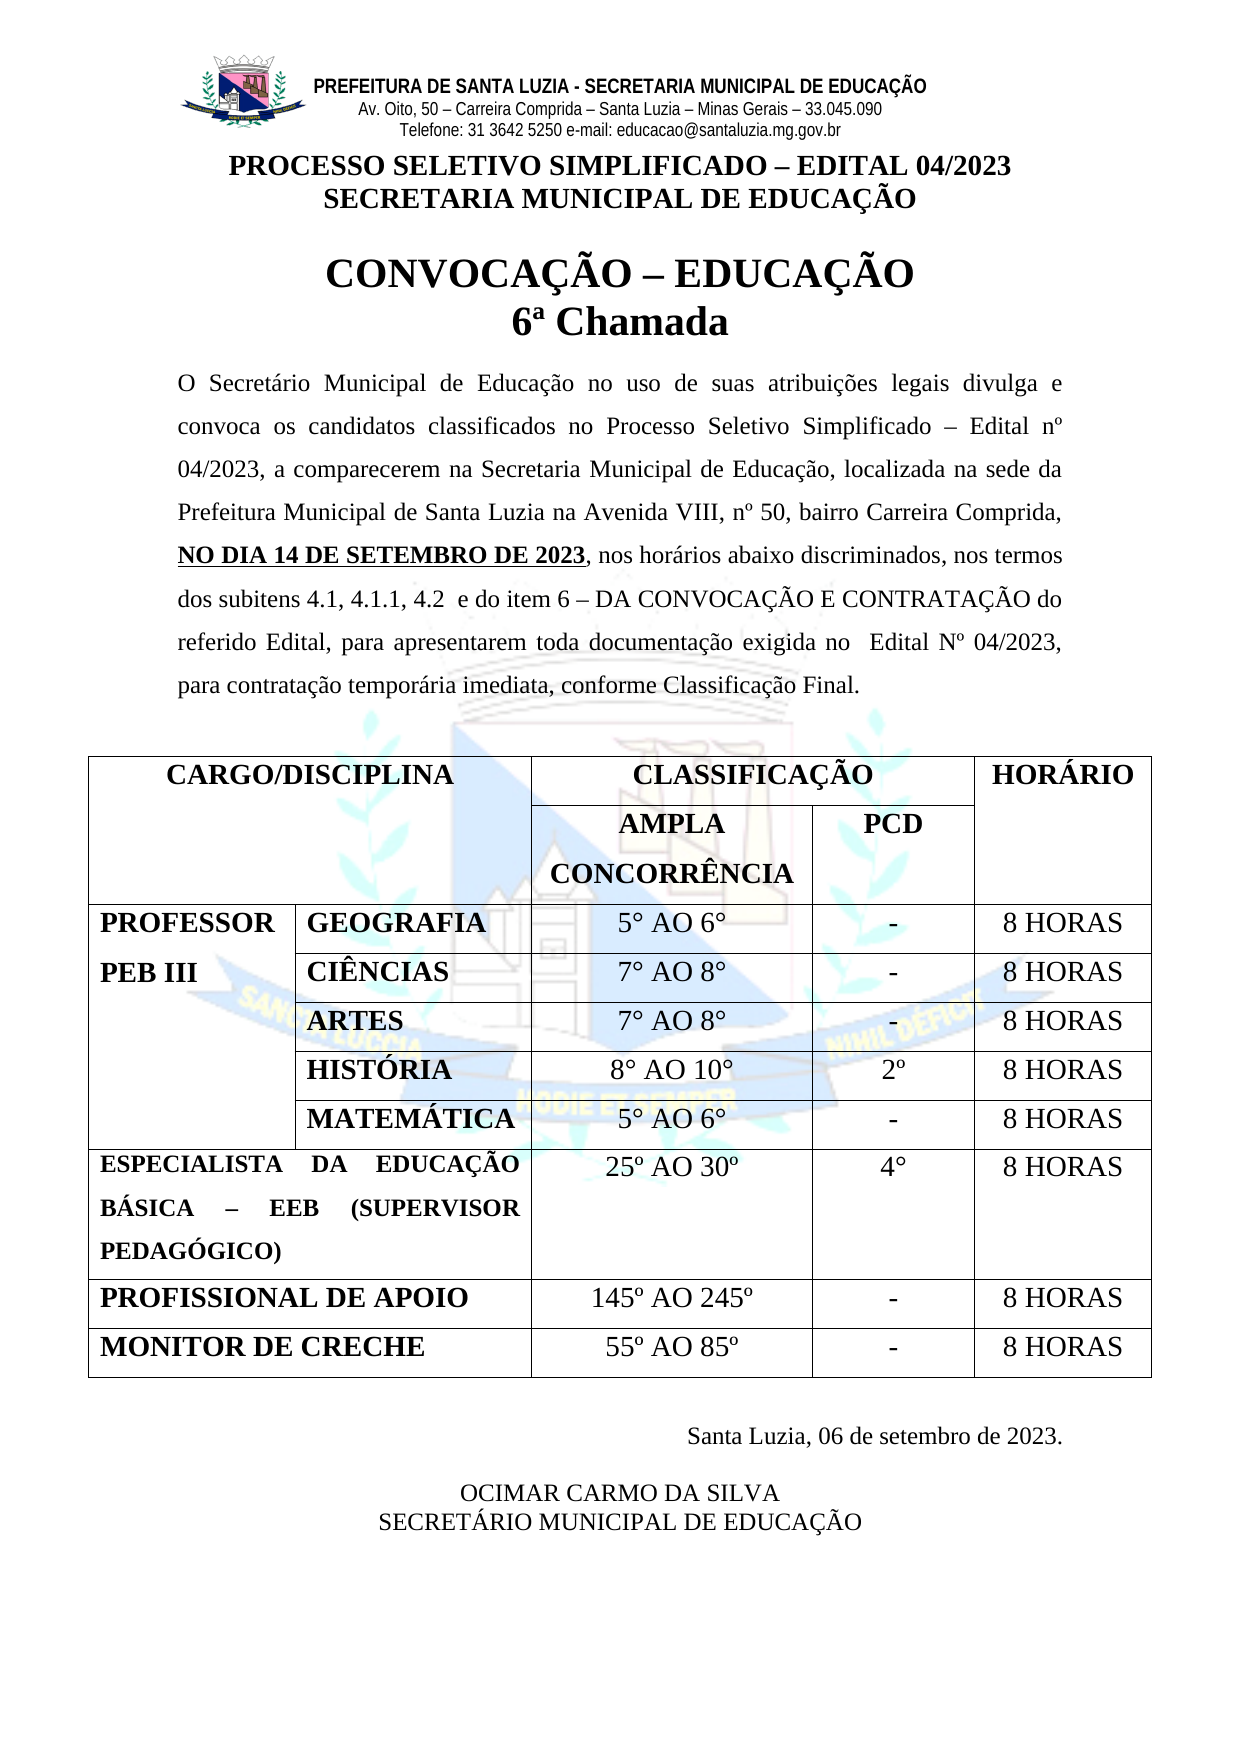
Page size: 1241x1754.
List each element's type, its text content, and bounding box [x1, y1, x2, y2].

table_cell - [813, 1003, 974, 1051]
table_cell 25º AO 30º [532, 1150, 812, 1279]
table_cell - [813, 905, 974, 953]
table_cell ARTES [296, 1003, 531, 1051]
table_cell 8 HORAS [975, 1329, 1151, 1377]
table_cell GEOGRAFIA [296, 905, 531, 953]
table_header HORÁRIO [975, 757, 1151, 904]
table_cell 8 HORAS [975, 1003, 1151, 1051]
table_cell - [813, 1280, 974, 1328]
table_cell 8 HORAS [975, 954, 1151, 1002]
table_cell HISTÓRIA [296, 1052, 531, 1100]
table_cell PROFESSOR PEB III [89, 905, 295, 1148]
table_cell 8° AO 10° [532, 1052, 812, 1100]
table_cell 2º [813, 1052, 974, 1100]
text 6ª Chamada [177, 296, 1063, 344]
table_cell 7° AO 8° [532, 1003, 812, 1051]
table_cell 145º AO 245º [532, 1280, 812, 1328]
table_cell 8 HORAS [975, 1280, 1151, 1328]
table_header CARGO/DISCIPLINA [89, 757, 531, 904]
text CONVOCAÇÃO – EDUCAÇÃO [177, 248, 1063, 296]
table_cell ESPECIALISTA DA EDUCAÇÃO BÁSICA – EEB (SUPERVISOR PEDAGÓGICO) [89, 1150, 531, 1279]
table_cell 7° AO 8° [532, 954, 812, 1002]
table_cell - [813, 954, 974, 1002]
table_cell 5° AO 6° [532, 1101, 812, 1148]
table_cell - [813, 1101, 974, 1148]
text SECRETÁRIO MUNICIPAL DE EDUCAÇÃO [177, 1507, 1063, 1536]
table_cell 8 HORAS [975, 905, 1151, 953]
table_cell MATEMÁTICA [296, 1101, 531, 1148]
text OCIMAR CARMO DA SILVA [177, 1478, 1063, 1507]
table_cell 55º AO 85º [532, 1329, 812, 1377]
table_cell 8 HORAS [975, 1052, 1151, 1100]
picture [180, 54, 307, 128]
table_cell MONITOR DE CRECHE [89, 1329, 531, 1377]
table_cell PROFISSIONAL DE APOIO [89, 1280, 531, 1328]
table_cell 4° [813, 1150, 974, 1279]
text Santa Luzia, 06 de setembro de 2023. [177, 1421, 1063, 1449]
table_cell 8 HORAS [975, 1101, 1151, 1148]
text SECRETARIA MUNICIPAL DE EDUCAÇÃO [177, 181, 1063, 215]
table_cell AMPLA CONCORRÊNCIA [532, 806, 812, 904]
table_cell PCD [813, 806, 974, 904]
table_cell - [813, 1329, 974, 1377]
text PROCESSO SELETIVO SIMPLIFICADO – EDITAL 04/2023 [177, 148, 1063, 181]
table_cell 8 HORAS [975, 1150, 1151, 1279]
text O Secretário Municipal de Educação no uso de suas atribuições legais divulga e convoca os candidatos classificados no Processo Seletivo Simplificado – Edital nº 04/2023, a comparecerem na Secretaria Municipal de Educação, localizada na sede da Prefeitura Municipal de Santa Luzia na Avenida VIII, nº 50, bairro Carreira Comprida, NO DIA 14 DE SETEMBRO DE 2023, nos horários abaixo discriminados, nos termos dos subitens 4.1, 4.1.1, 4.2 e do item 6 – DA CONVOCAÇÃO E CONTRATAÇÃO do referido Edital, para apresentarem toda documentação exigida no Edital Nº 04/2023, para contratação temporária imediata, conforme Classificação Final. [177, 368, 1063, 699]
table_header CLASSIFICAÇÃO [532, 757, 974, 805]
table_cell 5° AO 6° [532, 905, 812, 953]
table_cell CIÊNCIAS [296, 954, 531, 1002]
